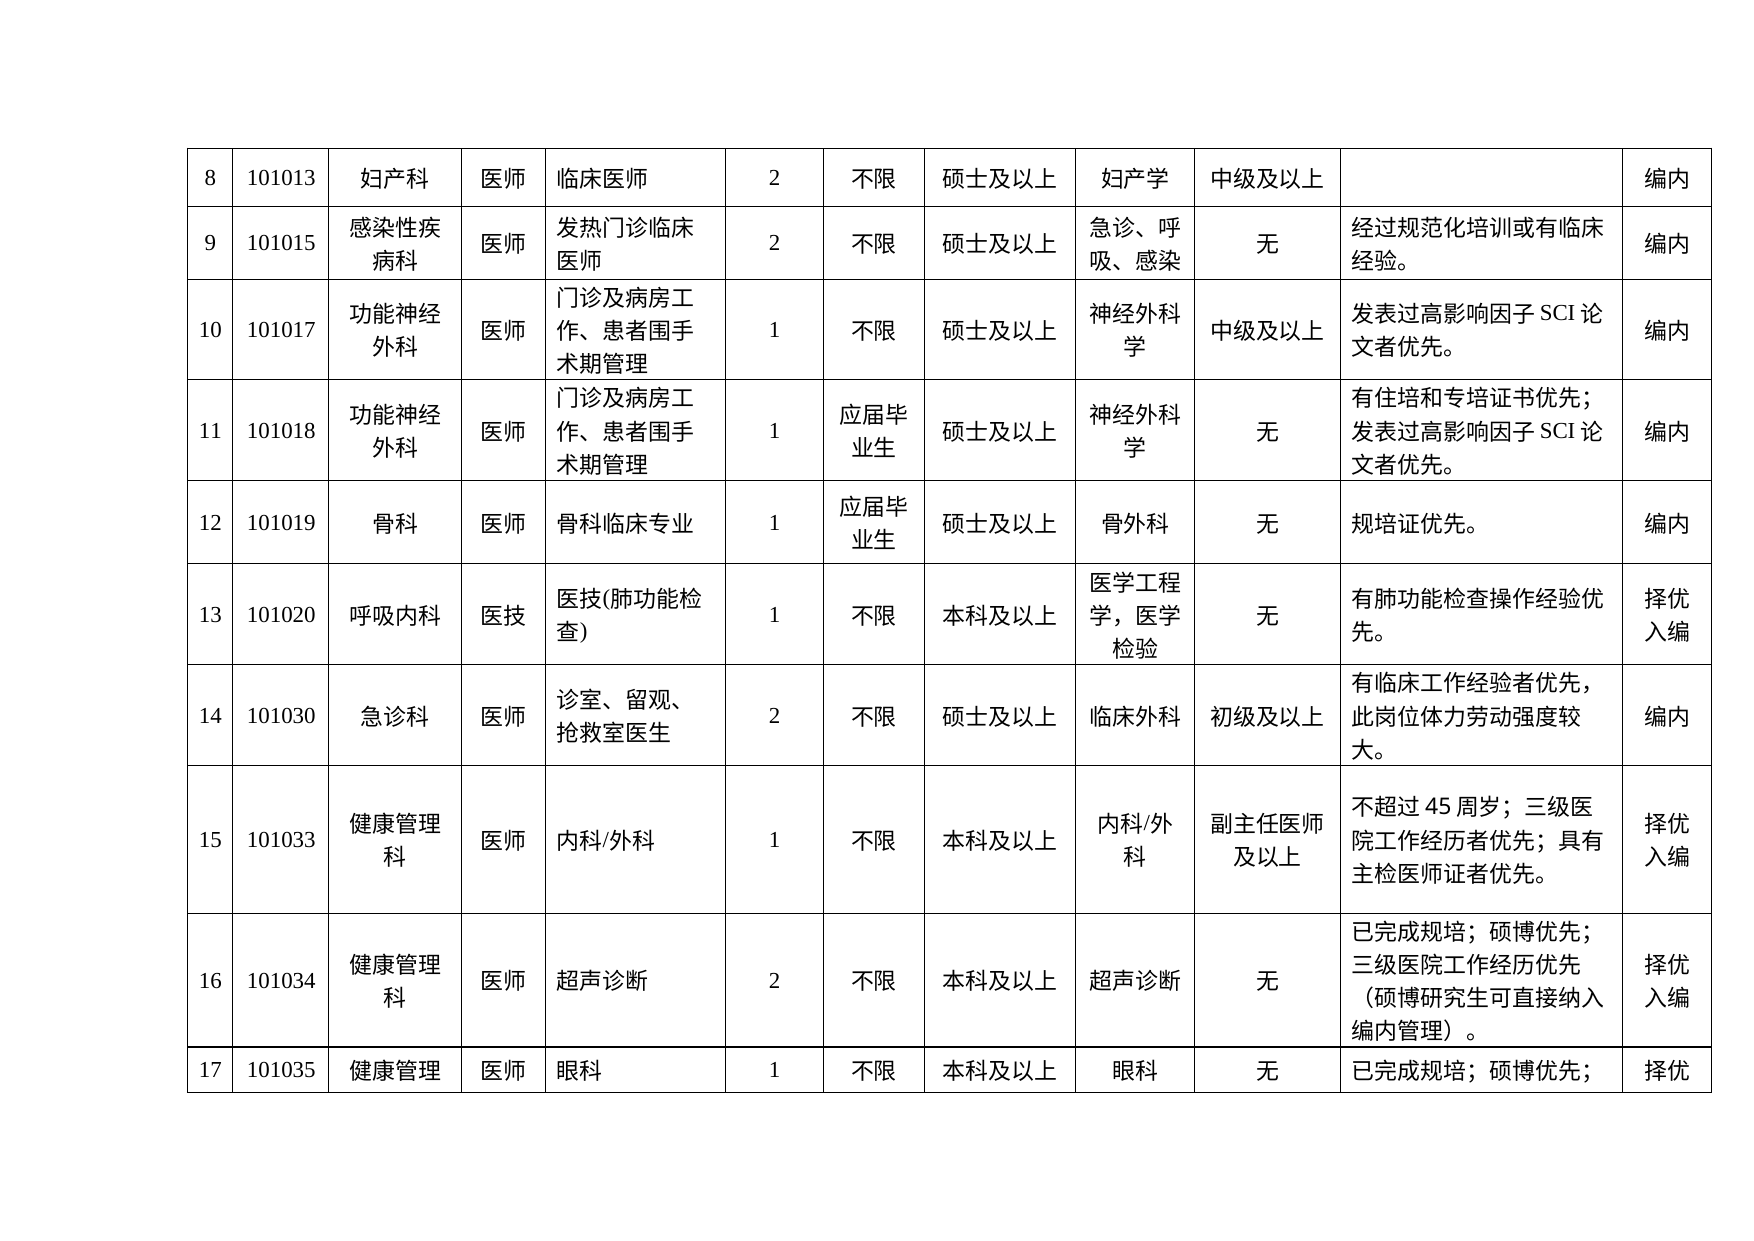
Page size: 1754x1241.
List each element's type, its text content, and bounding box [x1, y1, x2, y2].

table_cell 应届毕业生 [824, 380, 924, 480]
table_cell 101013 [233, 149, 328, 206]
table_cell 2 [726, 665, 823, 765]
table_cell 门诊及病房工作、患者围手术期管理 [546, 280, 725, 379]
table_cell 2 [726, 914, 823, 1046]
table_cell 101030 [233, 665, 328, 765]
table_cell 规培证优先。 [1341, 481, 1622, 563]
table_cell 硕士及以上 [925, 481, 1075, 563]
table_cell 临床医师 [546, 149, 725, 206]
table_cell 神经外科学 [1076, 280, 1194, 379]
table_cell 医师 [462, 207, 545, 278]
table_cell 编内 [1623, 380, 1711, 480]
table_cell 101015 [233, 207, 328, 278]
table_cell 1 [726, 1048, 823, 1092]
table_cell 11 [188, 380, 232, 480]
table_cell 超声诊断 [546, 914, 725, 1046]
table_cell 无 [1195, 380, 1340, 480]
table_cell 医师 [462, 766, 545, 912]
table_cell 应届毕业生 [824, 481, 924, 563]
table_cell 妇产学 [1076, 149, 1194, 206]
table_cell 17 [188, 1048, 232, 1092]
table_cell 医师 [462, 481, 545, 563]
table_cell 1 [726, 280, 823, 379]
table_cell 发表过高影响因子SCI论文者优先。 [1341, 280, 1622, 379]
table_cell 骨外科 [1076, 481, 1194, 563]
table_cell 无 [1195, 914, 1340, 1046]
table_cell 有肺功能检查操作经验优先。 [1341, 564, 1622, 664]
table_cell 无 [1195, 481, 1340, 563]
table_cell 12 [188, 481, 232, 563]
table_cell 不限 [824, 665, 924, 765]
table_cell 101019 [233, 481, 328, 563]
table_cell [1341, 149, 1622, 206]
table_cell 功能神经外科 [329, 380, 461, 480]
table_cell 硕士及以上 [925, 280, 1075, 379]
table_cell 2 [726, 149, 823, 206]
table_cell 眼科 [1076, 1048, 1194, 1092]
table_cell 功能神经外科 [329, 280, 461, 379]
table_cell 健康管理科 [329, 1048, 461, 1092]
table_cell 神经外科学 [1076, 380, 1194, 480]
table_cell 择优入编 [1623, 564, 1711, 664]
table_cell 编内 [1623, 481, 1711, 563]
table_cell 医学工程学，医学检验 [1076, 564, 1194, 664]
table_cell 有住培和专培证书优先；发表过高影响因子SCI论文者优先。 [1341, 380, 1622, 480]
table_cell 内科/外科 [1076, 766, 1194, 912]
table_cell 不限 [824, 149, 924, 206]
table_cell 无 [1195, 1048, 1340, 1092]
table_cell 13 [188, 564, 232, 664]
table_cell 101018 [233, 380, 328, 480]
table_cell 临床外科 [1076, 665, 1194, 765]
table_cell 本科及以上 [925, 766, 1075, 912]
table_cell 择优入编 [1623, 914, 1711, 1046]
table_cell 101034 [233, 914, 328, 1046]
table_cell 不限 [824, 280, 924, 379]
table_cell 健康管理科 [329, 914, 461, 1046]
table_cell 内科/外科 [546, 766, 725, 912]
table_cell 诊室、留观、抢救室医生 [546, 665, 725, 765]
table_cell 编内 [1623, 207, 1711, 278]
table_cell 急诊、呼吸、感染 [1076, 207, 1194, 278]
table_cell 本科及以上 [925, 914, 1075, 1046]
table_cell 超声诊断 [1076, 914, 1194, 1046]
table_cell 9 [188, 207, 232, 278]
table_cell 硕士及以上 [925, 665, 1075, 765]
table_cell 16 [188, 914, 232, 1046]
table_cell 中级及以上 [1195, 149, 1340, 206]
table_cell 医师 [462, 1048, 545, 1092]
table_cell 眼科 [546, 1048, 725, 1092]
table_cell 硕士及以上 [925, 380, 1075, 480]
table_cell 发热门诊临床医师 [546, 207, 725, 278]
table_cell 健康管理科 [329, 766, 461, 912]
table_cell 择优入编 [1623, 1048, 1711, 1092]
table_cell 不限 [824, 1048, 924, 1092]
table_cell 医技 [462, 564, 545, 664]
table_cell 硕士及以上 [925, 149, 1075, 206]
table_cell 有临床工作经验者优先，此岗位体力劳动强度较大。 [1341, 665, 1622, 765]
table_cell 医师 [462, 149, 545, 206]
table_cell 1 [726, 564, 823, 664]
table_cell 不超过45周岁；三级医院工作经历者优先；具有主检医师证者优先。 [1341, 766, 1622, 912]
table_cell 急诊科 [329, 665, 461, 765]
table_cell 已完成规培；硕博优先；三级医院工作经历优先（硕博研究生可直接纳入编内管理）。 [1341, 914, 1622, 1046]
table_cell 妇产科 [329, 149, 461, 206]
table_cell 不限 [824, 207, 924, 278]
table_cell 1 [726, 481, 823, 563]
table_cell 医师 [462, 380, 545, 480]
table_cell 不限 [824, 766, 924, 912]
table_cell 硕士及以上 [925, 207, 1075, 278]
table_cell 10 [188, 280, 232, 379]
table_cell 医技(肺功能检查) [546, 564, 725, 664]
table_cell 骨科 [329, 481, 461, 563]
table_cell 本科及以上 [925, 1048, 1075, 1092]
table_cell 编内 [1623, 149, 1711, 206]
table_cell 无 [1195, 564, 1340, 664]
table_cell 101020 [233, 564, 328, 664]
table_cell 中级及以上 [1195, 280, 1340, 379]
table_cell 医师 [462, 665, 545, 765]
table_cell 副主任医师及以上 [1195, 766, 1340, 912]
table_cell 不限 [824, 564, 924, 664]
table_cell 无 [1195, 207, 1340, 278]
table_cell 门诊及病房工作、患者围手术期管理 [546, 380, 725, 480]
table_cell 择优入编 [1623, 766, 1711, 912]
table_cell 101035 [233, 1048, 328, 1092]
table_cell 1 [726, 380, 823, 480]
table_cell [1341, 1048, 1622, 1092]
table_cell 经过规范化培训或有临床经验。 [1341, 207, 1622, 278]
table_cell 2 [726, 207, 823, 278]
table_cell 不限 [824, 914, 924, 1046]
table_cell 医师 [462, 280, 545, 379]
table_cell 医师 [462, 914, 545, 1046]
table_cell 编内 [1623, 280, 1711, 379]
table_cell 101017 [233, 280, 328, 379]
table_cell 14 [188, 665, 232, 765]
table_cell 8 [188, 149, 232, 206]
table_cell 编内 [1623, 665, 1711, 765]
table_cell 本科及以上 [925, 564, 1075, 664]
table_cell 感染性疾病科 [329, 207, 461, 278]
table_cell 初级及以上 [1195, 665, 1340, 765]
table_cell 呼吸内科 [329, 564, 461, 664]
table_cell 15 [188, 766, 232, 912]
table_cell 骨科临床专业 [546, 481, 725, 563]
table_cell 1 [726, 766, 823, 912]
table_cell 101033 [233, 766, 328, 912]
